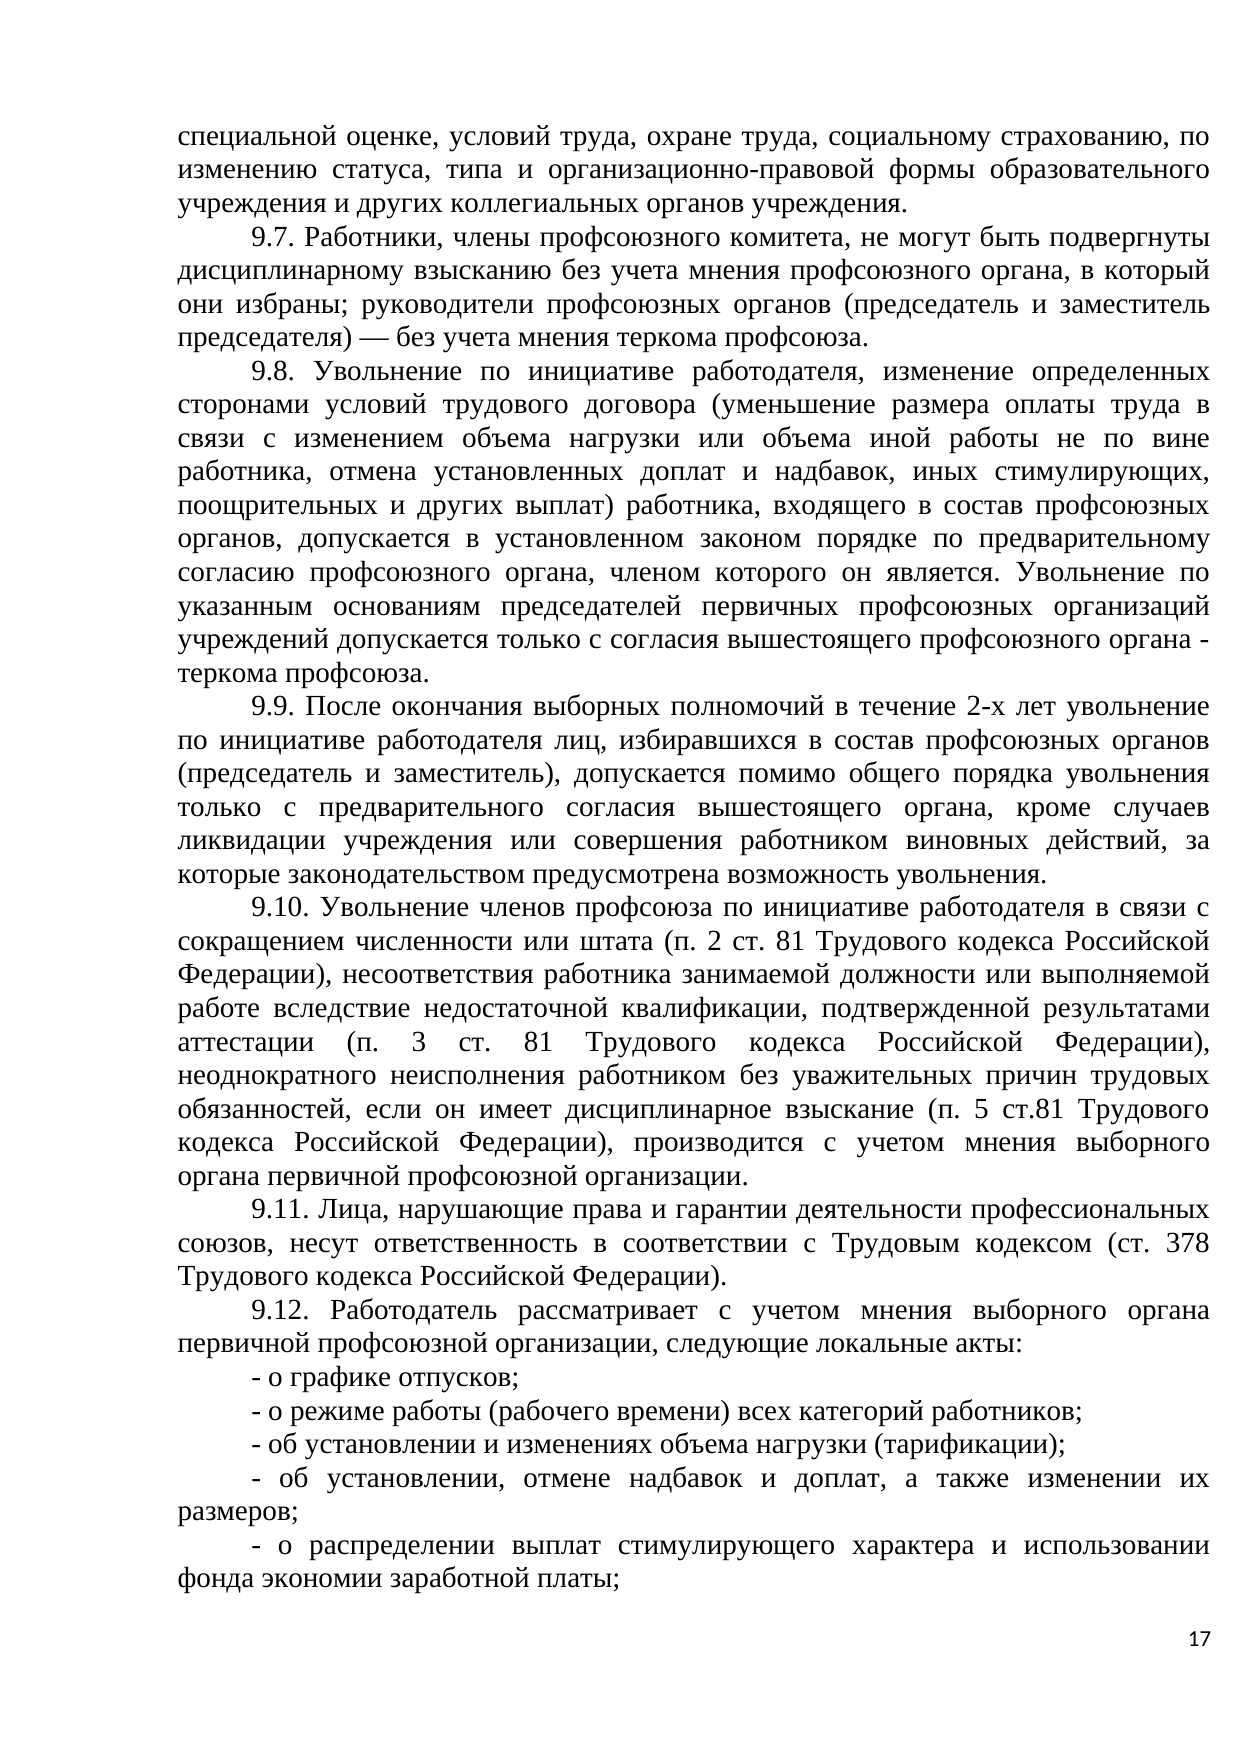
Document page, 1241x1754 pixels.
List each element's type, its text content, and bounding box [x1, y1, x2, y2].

text 9.9. После окончания выборных полномочий в течение 2-х лет увольнение по инициативе работодателя лиц, избиравшихся в состав профсоюзных органов (председатель и заместитель), допускается помимо общего порядка увольнения только с предварительного согласия вышестоящего органа, кроме случаев ликвидации учреждения или совершения работником виновных действий, за которые законодательством предусмотрена возможность увольнения. [177, 688, 1211, 889]
text - о режиме работы (рабочего времени) всех категорий работников; [177, 1393, 1211, 1426]
text - о распределении выплат стимулирующего характера и использовании фонда экономии заработной платы; [177, 1527, 1211, 1594]
text 9.8. Увольнение по инициативе работодателя, изменение определенных сторонами условий трудового договора (уменьшение размера оплаты труда в связи с изменением объема нагрузки или объема иной работы не по вине работника, отмена установленных доплат и надбавок, иных стимулирующих, поощрительных и других выплат) работника, входящего в состав профсоюзных органов, допускается в установленном законом порядке по предварительному согласию профсоюзного органа, членом которого он является. Увольнение по указанным основаниям председателей первичных профсоюзных организаций учреждений допускается только с согласия вышестоящего профсоюзного органа - теркома профсоюза. [177, 353, 1211, 688]
text - о графике отпусков; [177, 1359, 1211, 1393]
text 9.12. Работодатель рассматривает с учетом мнения выборного органа первичной профсоюзной организации, следующие локальные акты: [177, 1292, 1211, 1359]
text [177, 118, 1211, 219]
text - об установлении и изменениях объема нагрузки (тарификации); [177, 1426, 1211, 1460]
text 9.7. Работники, члены профсоюзного комитета, не могут быть подвергнуты дисциплинарному взысканию без учета мнения профсоюзного органа, в который они избраны; руководители профсоюзных органов (председатель и заместитель председателя) — без учета мнения теркома профсоюза. [177, 219, 1211, 353]
text 9.10. Увольнение членов профсоюза по инициативе работодателя в связи с сокращением численности или штата (п. 2 ст. 81 Трудового кодекса Российской Федерации), несоответствия работника занимаемой должности или выполняемой работе вследствие недостаточной квалификации, подтвержденной результатами аттестации (п. 3 ст. 81 Трудового кодекса Российской Федерации), неоднократного неисполнения работником без уважительных причин трудовых обязанностей, если он имеет дисциплинарное взыскание (п. 5 ст.81 Трудового кодекса Российской Федерации), производится с учетом мнения выборного органа первичной профсоюзной организации. [177, 889, 1211, 1191]
text 9.11. Лица, нарушающие права и гарантии деятельности профессиональных союзов, несут ответственность в соответствии с Трудовым кодексом (ст. 378 Трудового кодекса Российской Федерации). [177, 1191, 1211, 1292]
text - об установлении, отмене надбавок и доплат, а также изменении их размеров; [177, 1460, 1211, 1527]
